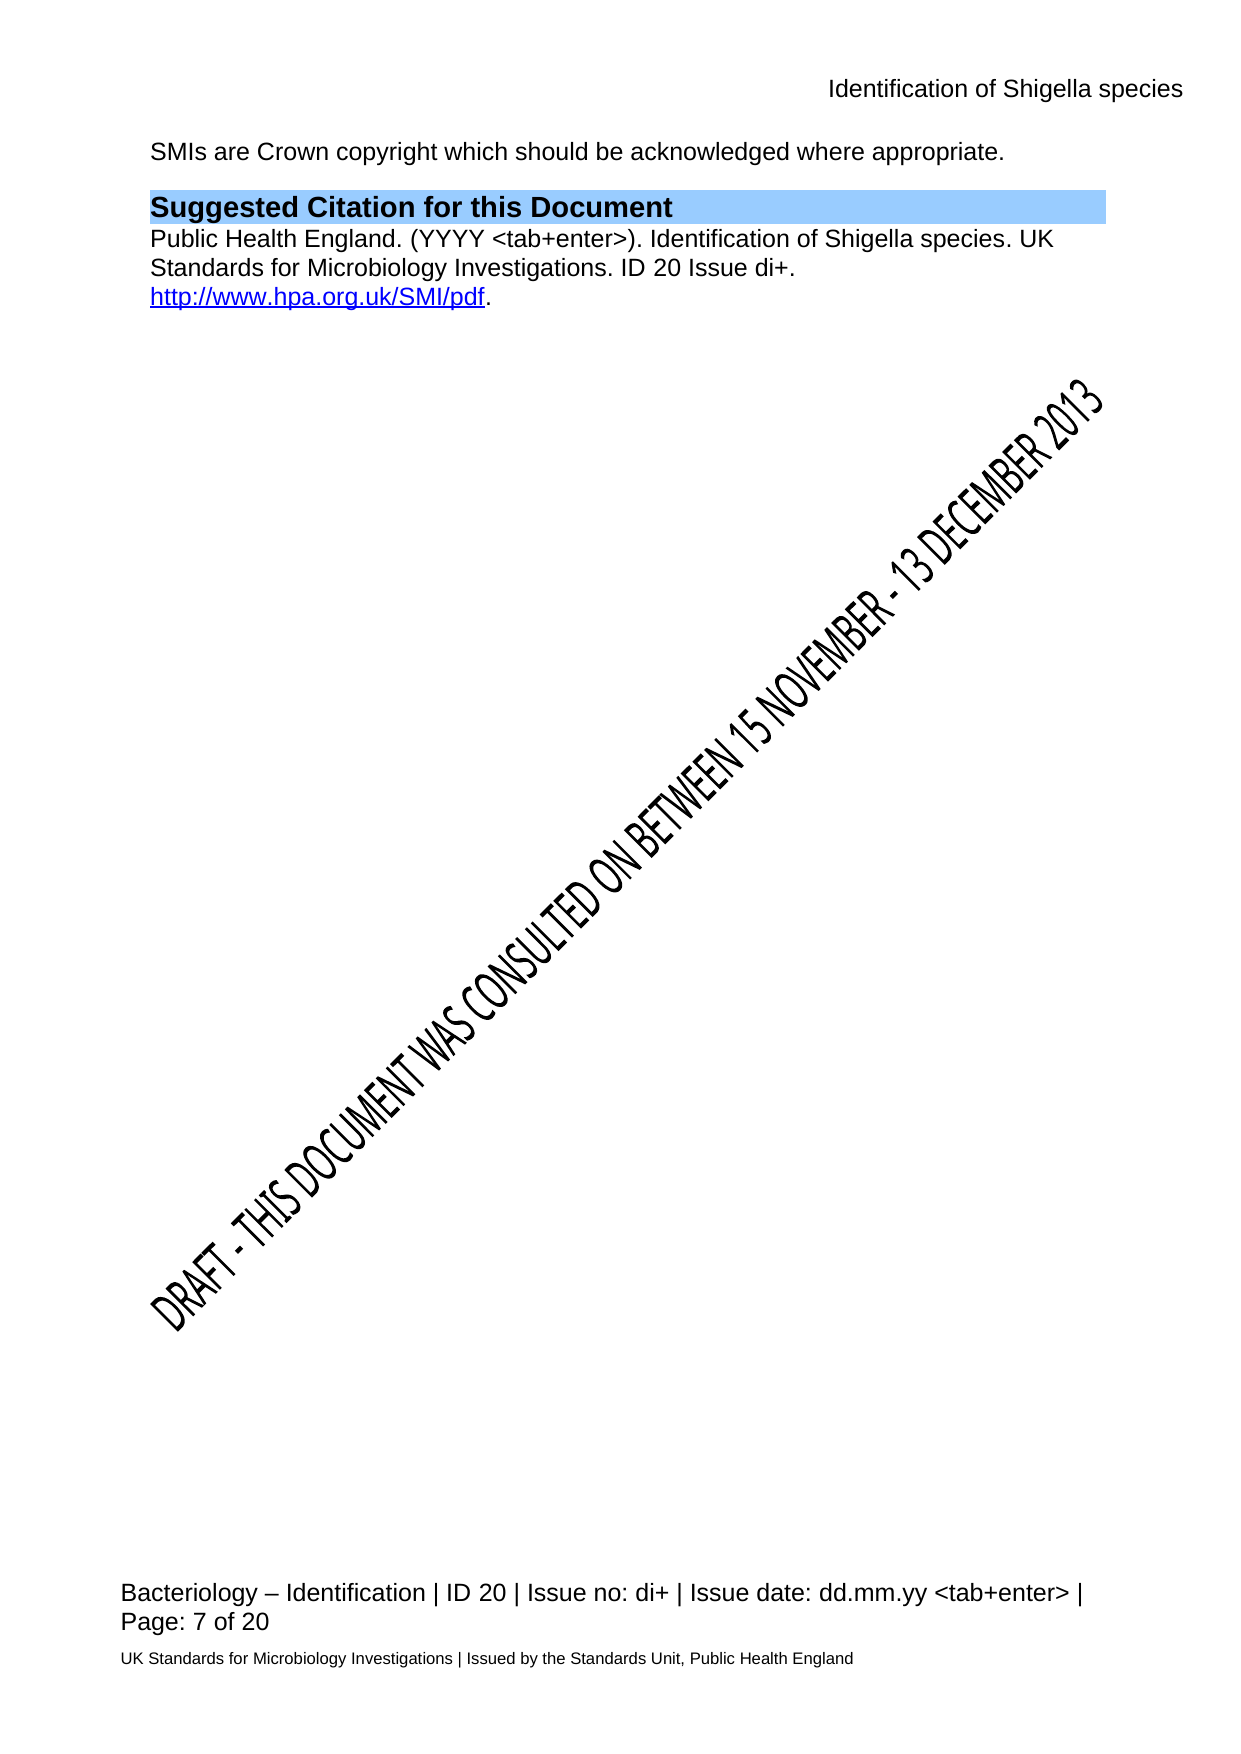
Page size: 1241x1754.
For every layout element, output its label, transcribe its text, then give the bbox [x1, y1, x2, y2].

subtitle Suggested Citation for this Document [150, 190, 1106, 224]
text SMIs are Crown copyright which should be acknowledged where appropriate. [150, 137, 1106, 165]
